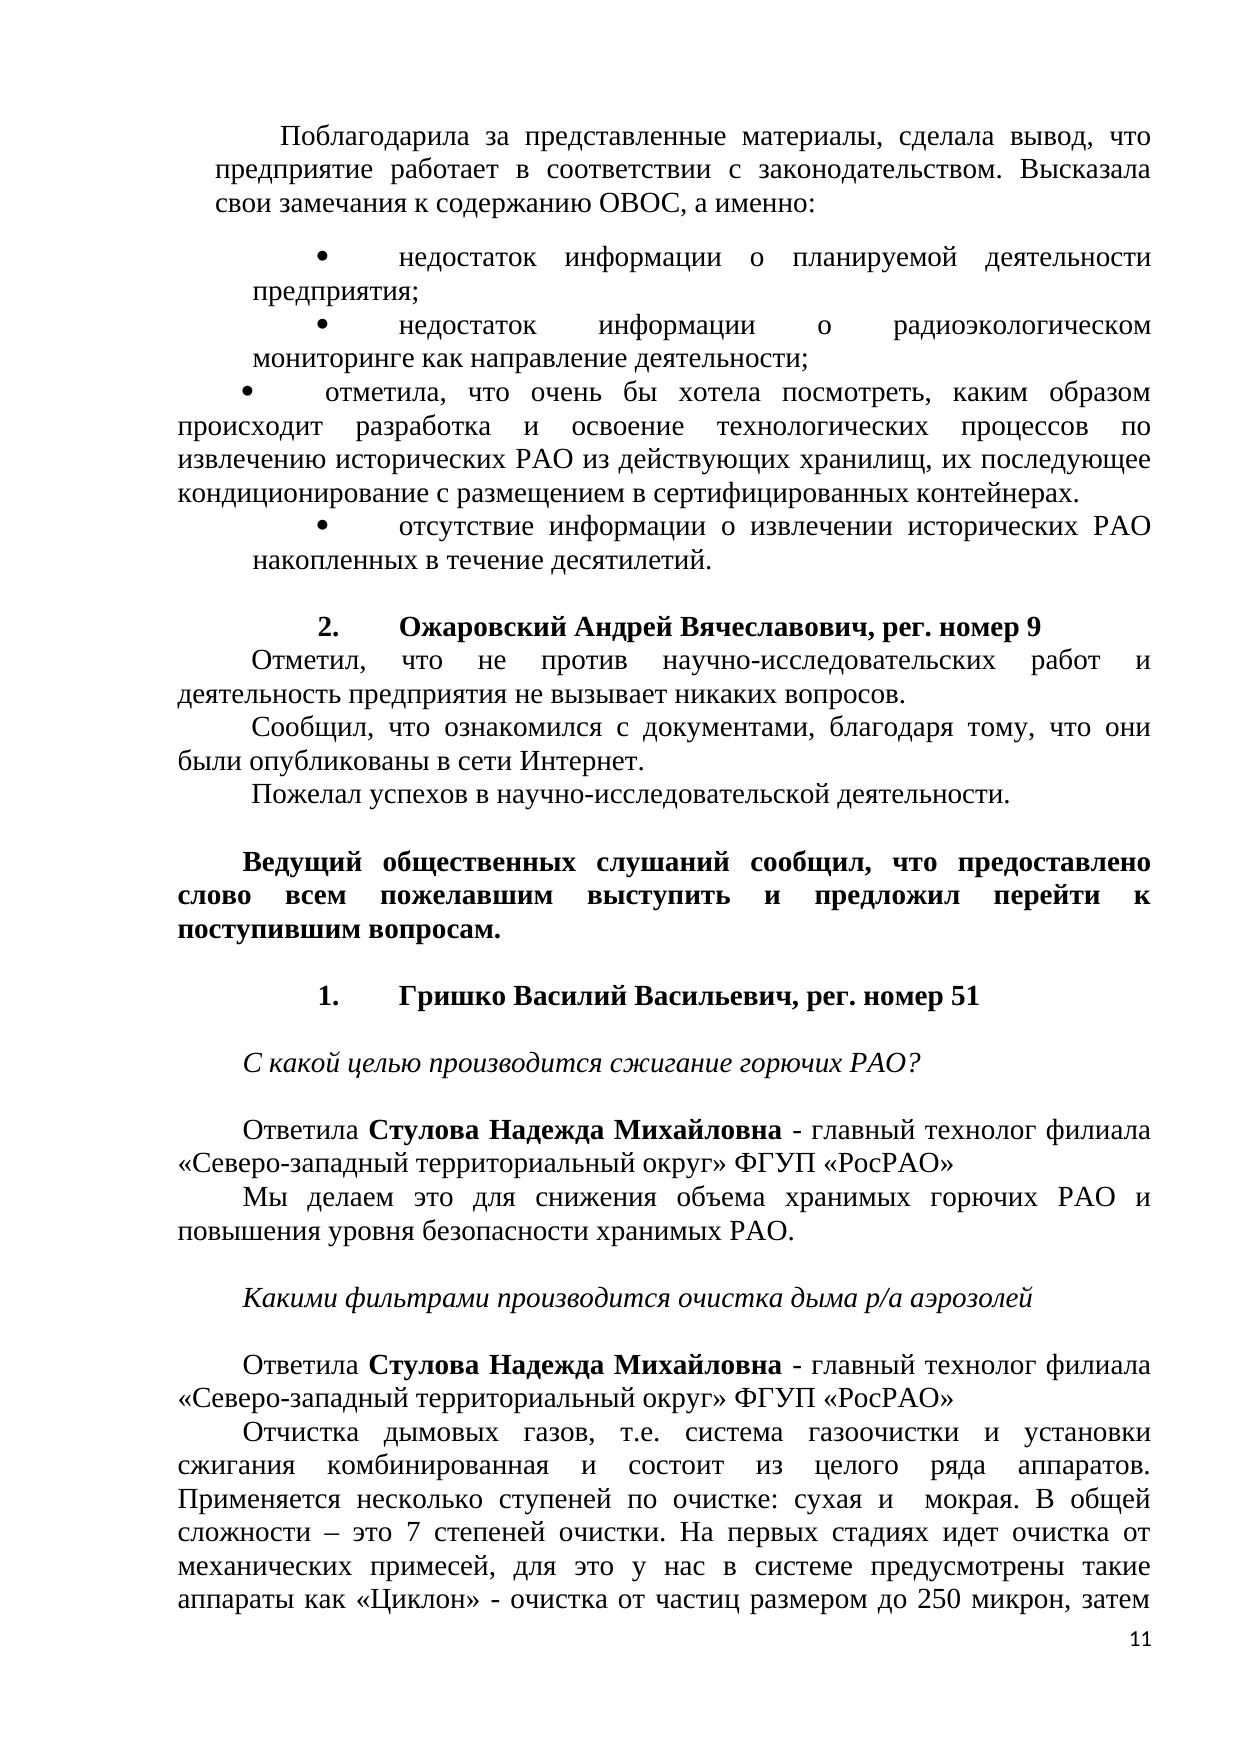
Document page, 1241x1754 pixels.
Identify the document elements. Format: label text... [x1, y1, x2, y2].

text Какими фильтрами производится очистка дыма р/а аэрозолей [177, 1280, 1152, 1313]
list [177, 1414, 1152, 1615]
list отметила, что очень бы хотела посмотреть, каким образом происходит разработка и освоение технологических процессов по извлечению исторических РАО из действующих хранилищ, их последующее кондиционирование с размещением в сертифицированных контейнерах. [177, 374, 1152, 508]
list Ответила Стулова Надежда Михайловна - главный технолог филиала «Северо-западный территориальный округ» ФГУП «РосРАО» [177, 1112, 1152, 1179]
text С какой целью производится сжигание горючих РАО? [177, 1045, 1152, 1078]
text Поблагодарила за представленные материалы, сделала вывод, что предприятие работает в соответствии с законодательством. Высказала свои замечания к содержанию ОВОС, а именно: [215, 118, 1152, 219]
list Гришко Василий Васильевич, рег. номер 51 [252, 978, 1152, 1011]
text Ответила Стулова Надежда Михайловна - главный технолог филиала «Северо-западный территориальный округ» ФГУП «РосРАО» [177, 1347, 1152, 1414]
text Ведущий общественных слушаний сообщил, что предоставлено слово всем пожелавшим выступить и предложил перейти к поступившим вопросам. [177, 844, 1152, 944]
list Мы делаем это для снижения объема хранимых горючих РАО и повышения уровня безопасности хранимых РАО. [177, 1179, 1152, 1246]
text Сообщил, что ознакомился с документами, благодаря тому, что они были опубликованы в сети Интернет. [177, 709, 1152, 777]
text Отметил, что не против научно-исследовательских работ и деятельность предприятия не вызывает никаких вопросов. [177, 642, 1152, 709]
list недостаток информации о радиоэкологическом мониторинге как направление деятельности; [252, 307, 1152, 374]
list недостаток информации о планируемой деятельности предприятия; [252, 239, 1152, 307]
text Пожелал успехов в научно-исследовательской деятельности. [177, 777, 1152, 810]
list Ожаровский Андрей Вячеславович, рег. номер 9 [252, 609, 1152, 642]
list отсутствие информации о извлечении исторических РАО накопленных в течение десятилетий. [252, 508, 1152, 575]
